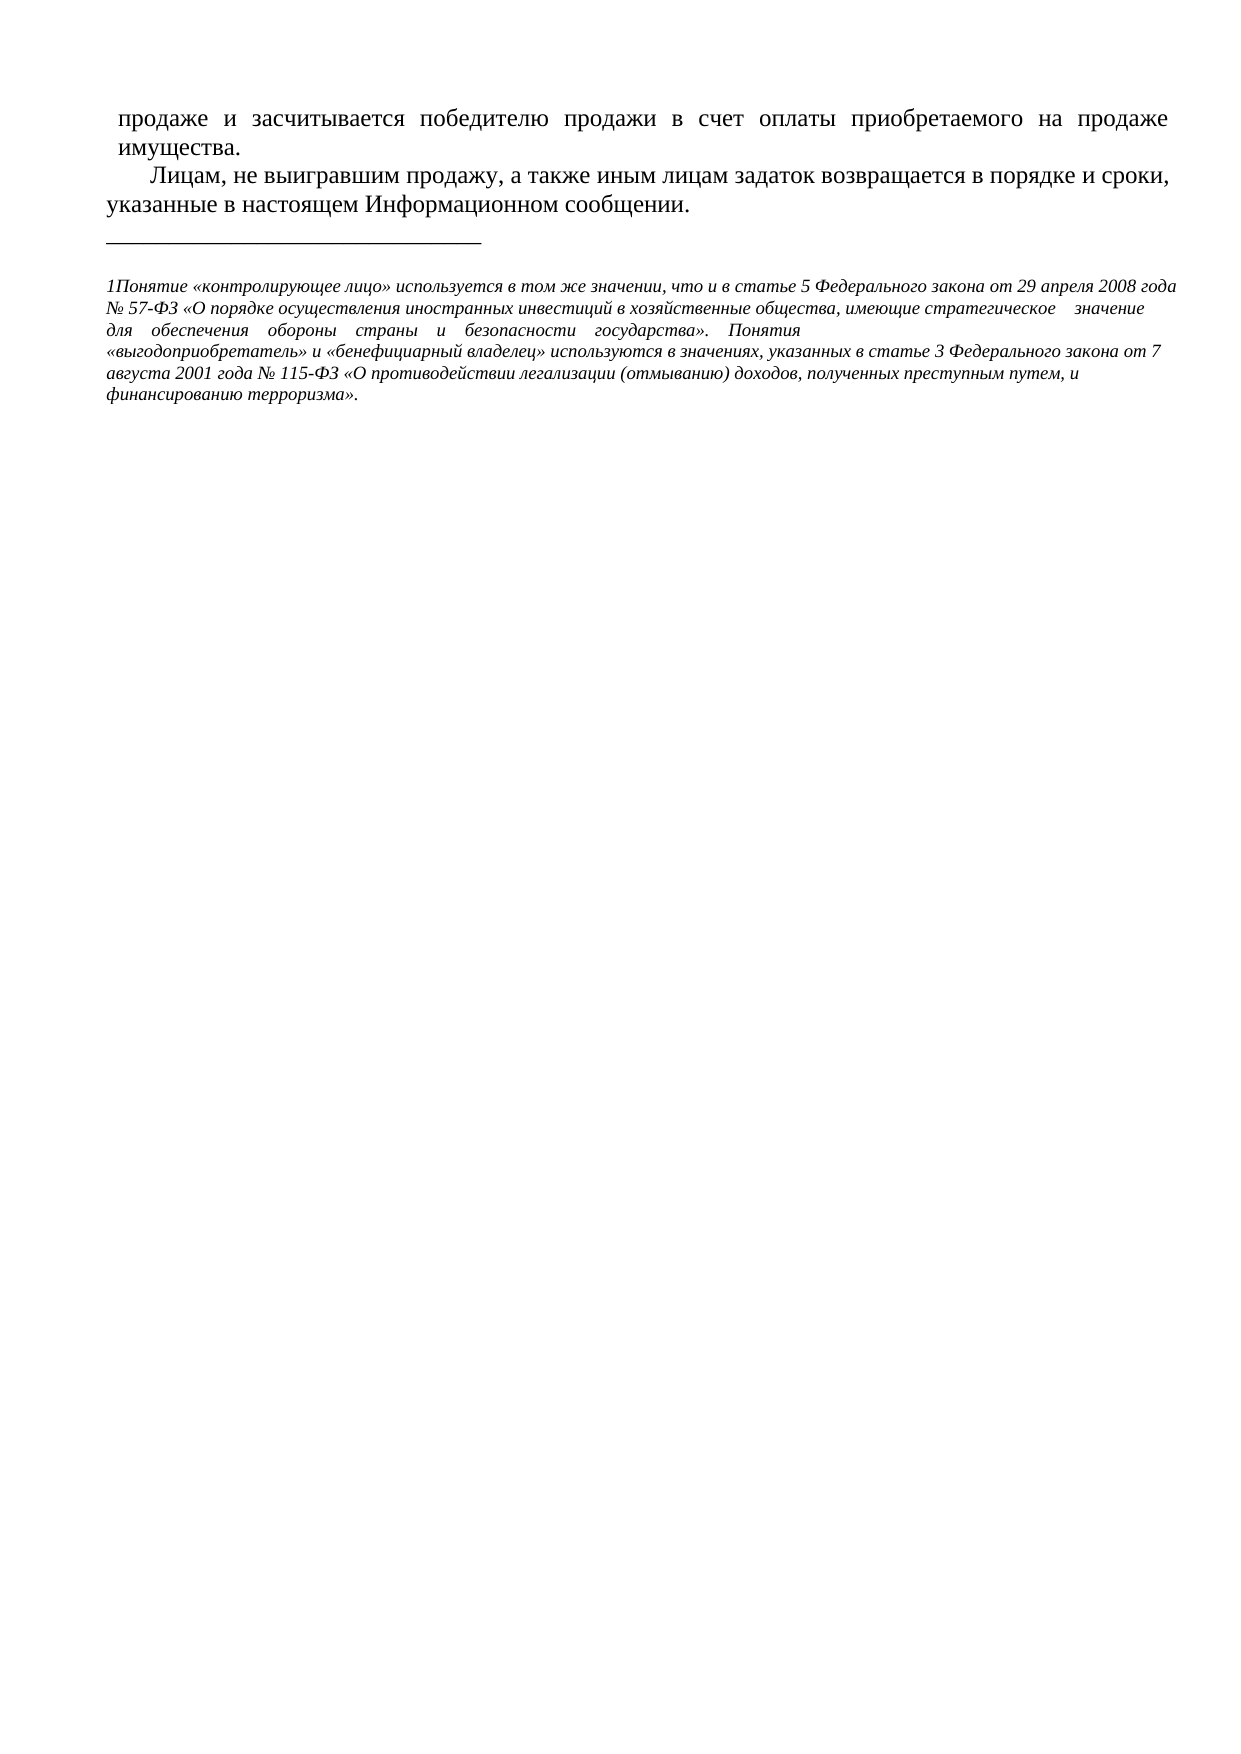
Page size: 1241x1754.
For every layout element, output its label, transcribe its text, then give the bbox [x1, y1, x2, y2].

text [118, 103, 1170, 160]
text ______________________________ [106, 218, 1181, 247]
text 1Понятие «контролирующее лицо» используется в том же значении, что и в статье 5 Федерального закона от 29 апреля 2008 года № 57-ФЗ «О порядке осуществления иностранных инвестиций в хозяйственные общества, имеющие стратегическое значение для обеспечения обороны страны и безопасности государства». Понятия [106, 275, 1181, 340]
text «выгодоприобретатель» и «бенефициарный владелец» используются в значениях, указанных в статье 3 Федерального закона от 7 августа 2001 года № 115-ФЗ «О противодействии легализации (отмыванию) доходов, полученных преступным путем, и финансированию терроризма». [106, 340, 1181, 405]
text Лицам, не выигравшим продажу, а также иным лицам задаток возвращается в порядке и сроки, указанные в настоящем Информационном сообщении. [106, 160, 1181, 218]
